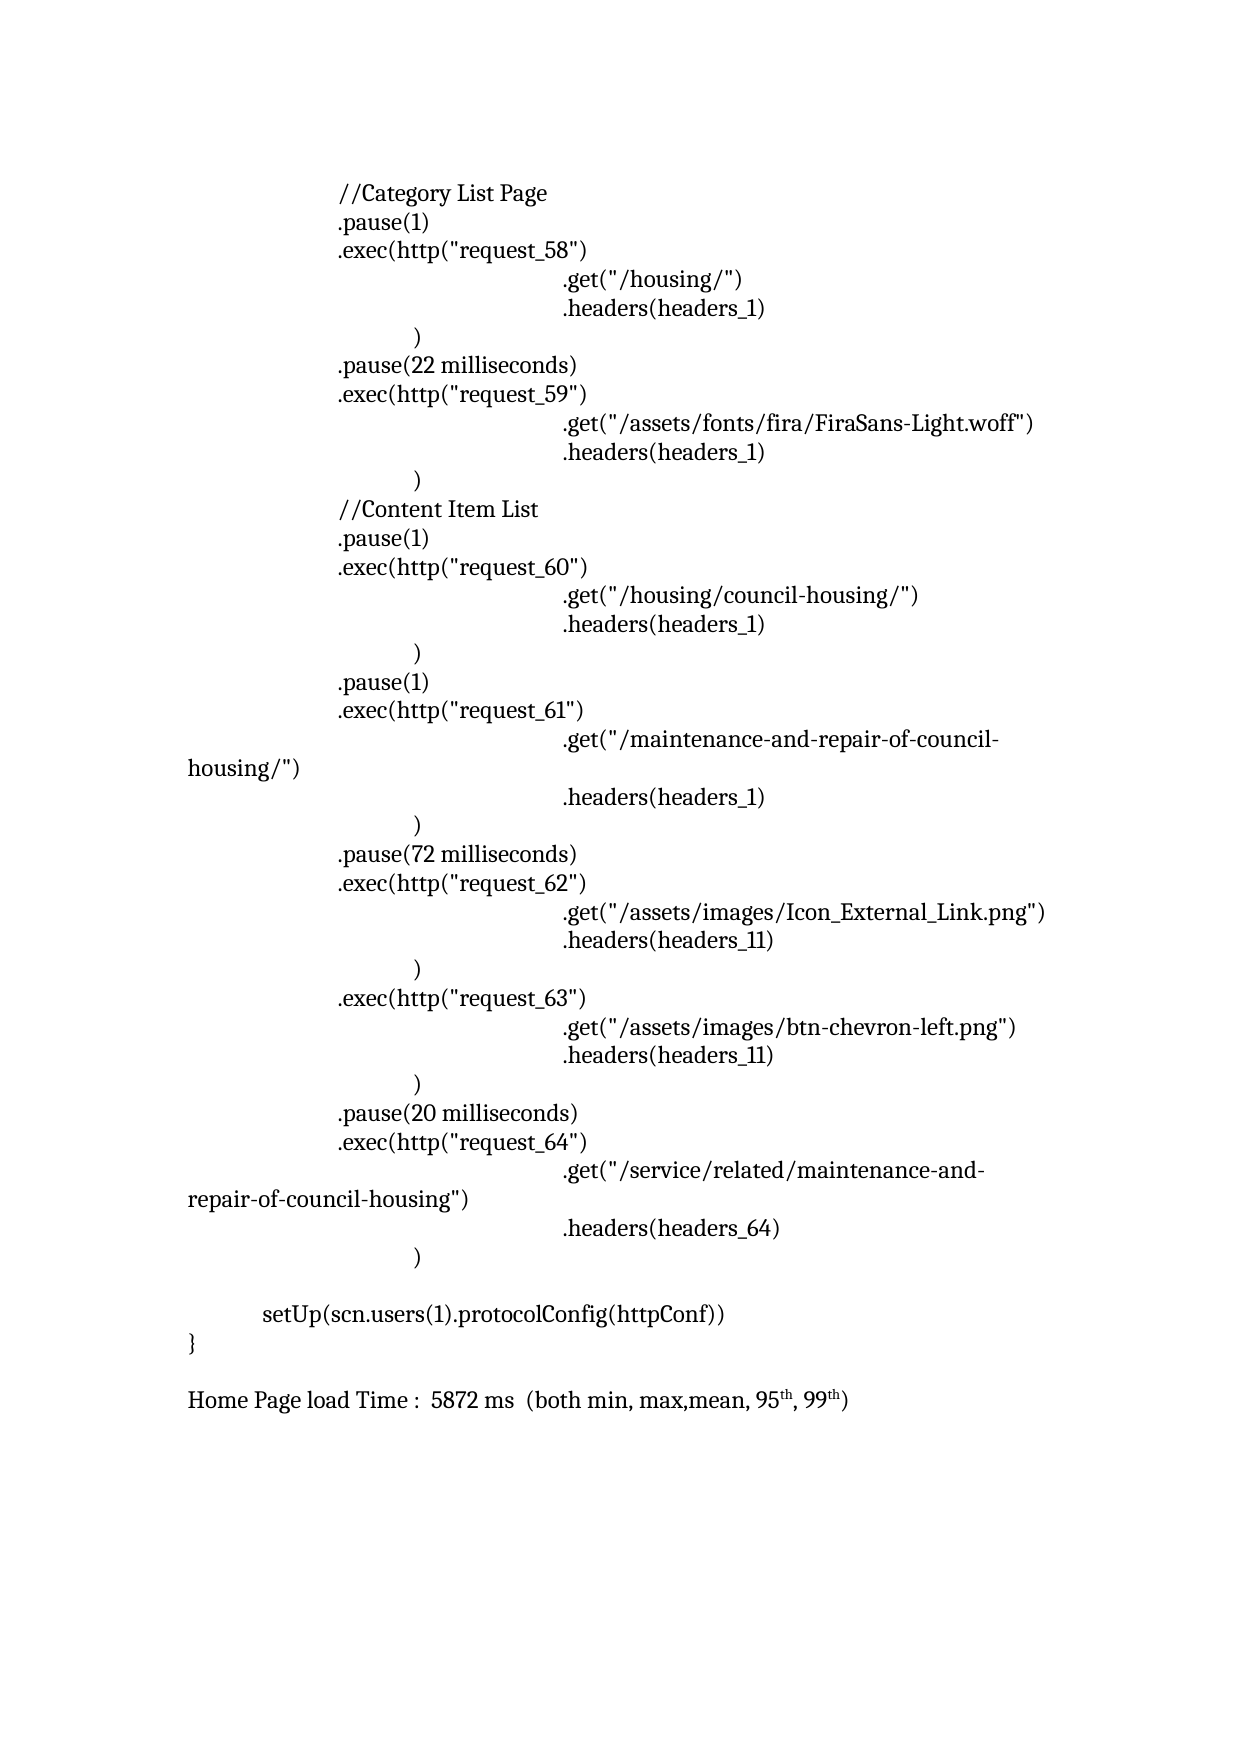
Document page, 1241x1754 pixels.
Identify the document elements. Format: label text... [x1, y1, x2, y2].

text .pause(22 milliseconds) [187, 351, 1053, 380]
text ) [187, 322, 1053, 351]
text .headers(headers_1) [187, 294, 1053, 322]
text ) [187, 466, 1053, 495]
text .headers(headers_1) [187, 782, 1053, 811]
text .pause(1) [187, 524, 1053, 552]
text ) [187, 811, 1053, 840]
text setUp(scn.users(1).protocolConfig(httpConf)) [187, 1300, 1053, 1329]
text .exec(http("request_58") [187, 236, 1053, 265]
text ) [187, 1070, 1053, 1099]
text .exec(http("request_61") [187, 696, 1053, 725]
text ) [187, 639, 1053, 667]
text .get("/service/related/maintenance-and-repair-of-council-housing") [187, 1156, 1053, 1214]
text .headers(headers_11) [187, 926, 1053, 955]
text .headers(headers_64) [187, 1214, 1053, 1242]
text .headers(headers_1) [187, 610, 1053, 639]
text .exec(http("request_59") [187, 380, 1053, 409]
text .exec(http("request_62") [187, 869, 1053, 897]
text .get("/housing/") [187, 265, 1053, 294]
text .exec(http("request_60") [187, 552, 1053, 581]
text .headers(headers_11) [187, 1041, 1053, 1070]
text .get("/assets/fonts/fira/FiraSans-Light.woff") [187, 409, 1053, 437]
text .pause(72 milliseconds) [187, 840, 1053, 869]
text //Category List Page [187, 179, 1053, 207]
text .pause(1) [187, 207, 1053, 236]
text .pause(1) [187, 667, 1053, 696]
text Home Page load Time : 5872 ms (both min, max,mean, 95th, 99th) [187, 1386, 1053, 1415]
text .get("/assets/images/Icon_External_Link.png") [187, 897, 1053, 926]
text .get("/housing/council-housing/") [187, 581, 1053, 610]
text ) [187, 955, 1053, 984]
text .pause(20 milliseconds) [187, 1099, 1053, 1127]
text ) [187, 1242, 1053, 1271]
text .get("/maintenance-and-repair-of-council-housing/") [187, 725, 1053, 782]
text .exec(http("request_63") [187, 984, 1053, 1012]
text .get("/assets/images/btn-chevron-left.png") [187, 1012, 1053, 1041]
text .exec(http("request_64") [187, 1127, 1053, 1156]
text //Content Item List [187, 495, 1053, 524]
text } [187, 1329, 1053, 1357]
text .headers(headers_1) [187, 437, 1053, 466]
